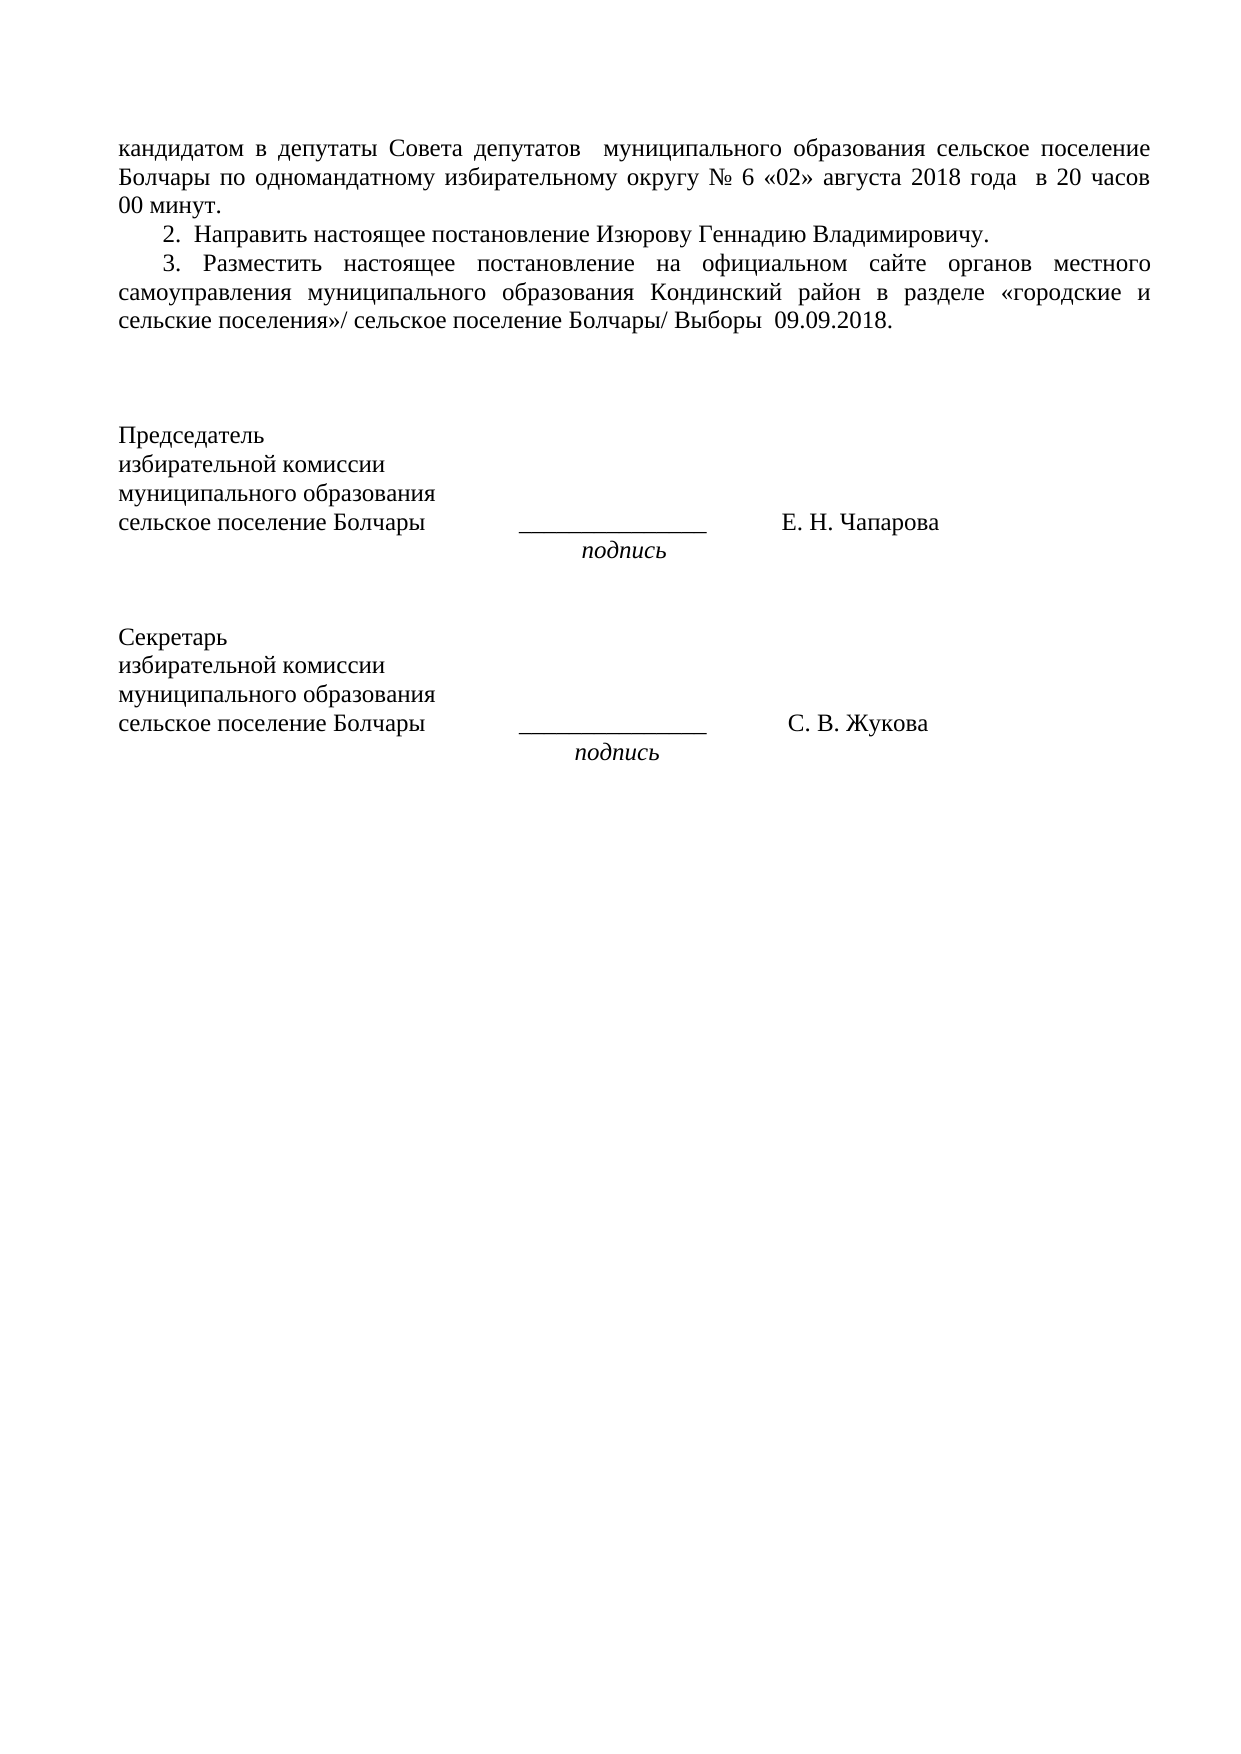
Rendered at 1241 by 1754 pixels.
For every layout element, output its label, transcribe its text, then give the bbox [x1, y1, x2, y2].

text Председатель [118, 420, 1152, 449]
text подпись [219, 535, 1152, 564]
text сельское поселение Болчары _______________ С. В. Жукова [118, 708, 1152, 737]
text избирательной комиссии [118, 449, 1152, 478]
text 3. Разместить настоящее постановление на официальном сайте органов местного самоуправления муниципального образования Кондинский район в разделе «городские и сельские поселения»/ сельское поселение Болчары/ Выборы 09.09.2018. [118, 248, 1152, 334]
text муниципального образования [118, 478, 1152, 507]
text подпись [118, 737, 1152, 765]
text 2. Направить настоящее постановление Изюрову Геннадию Владимировичу. [118, 219, 1152, 248]
text муниципального образования [118, 679, 1152, 708]
text Секретарь [118, 622, 1152, 650]
text сельское поселение Болчары _______________ Е. Н. Чапарова [118, 507, 1152, 535]
text избирательной комиссии [118, 650, 1152, 679]
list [118, 133, 1152, 219]
